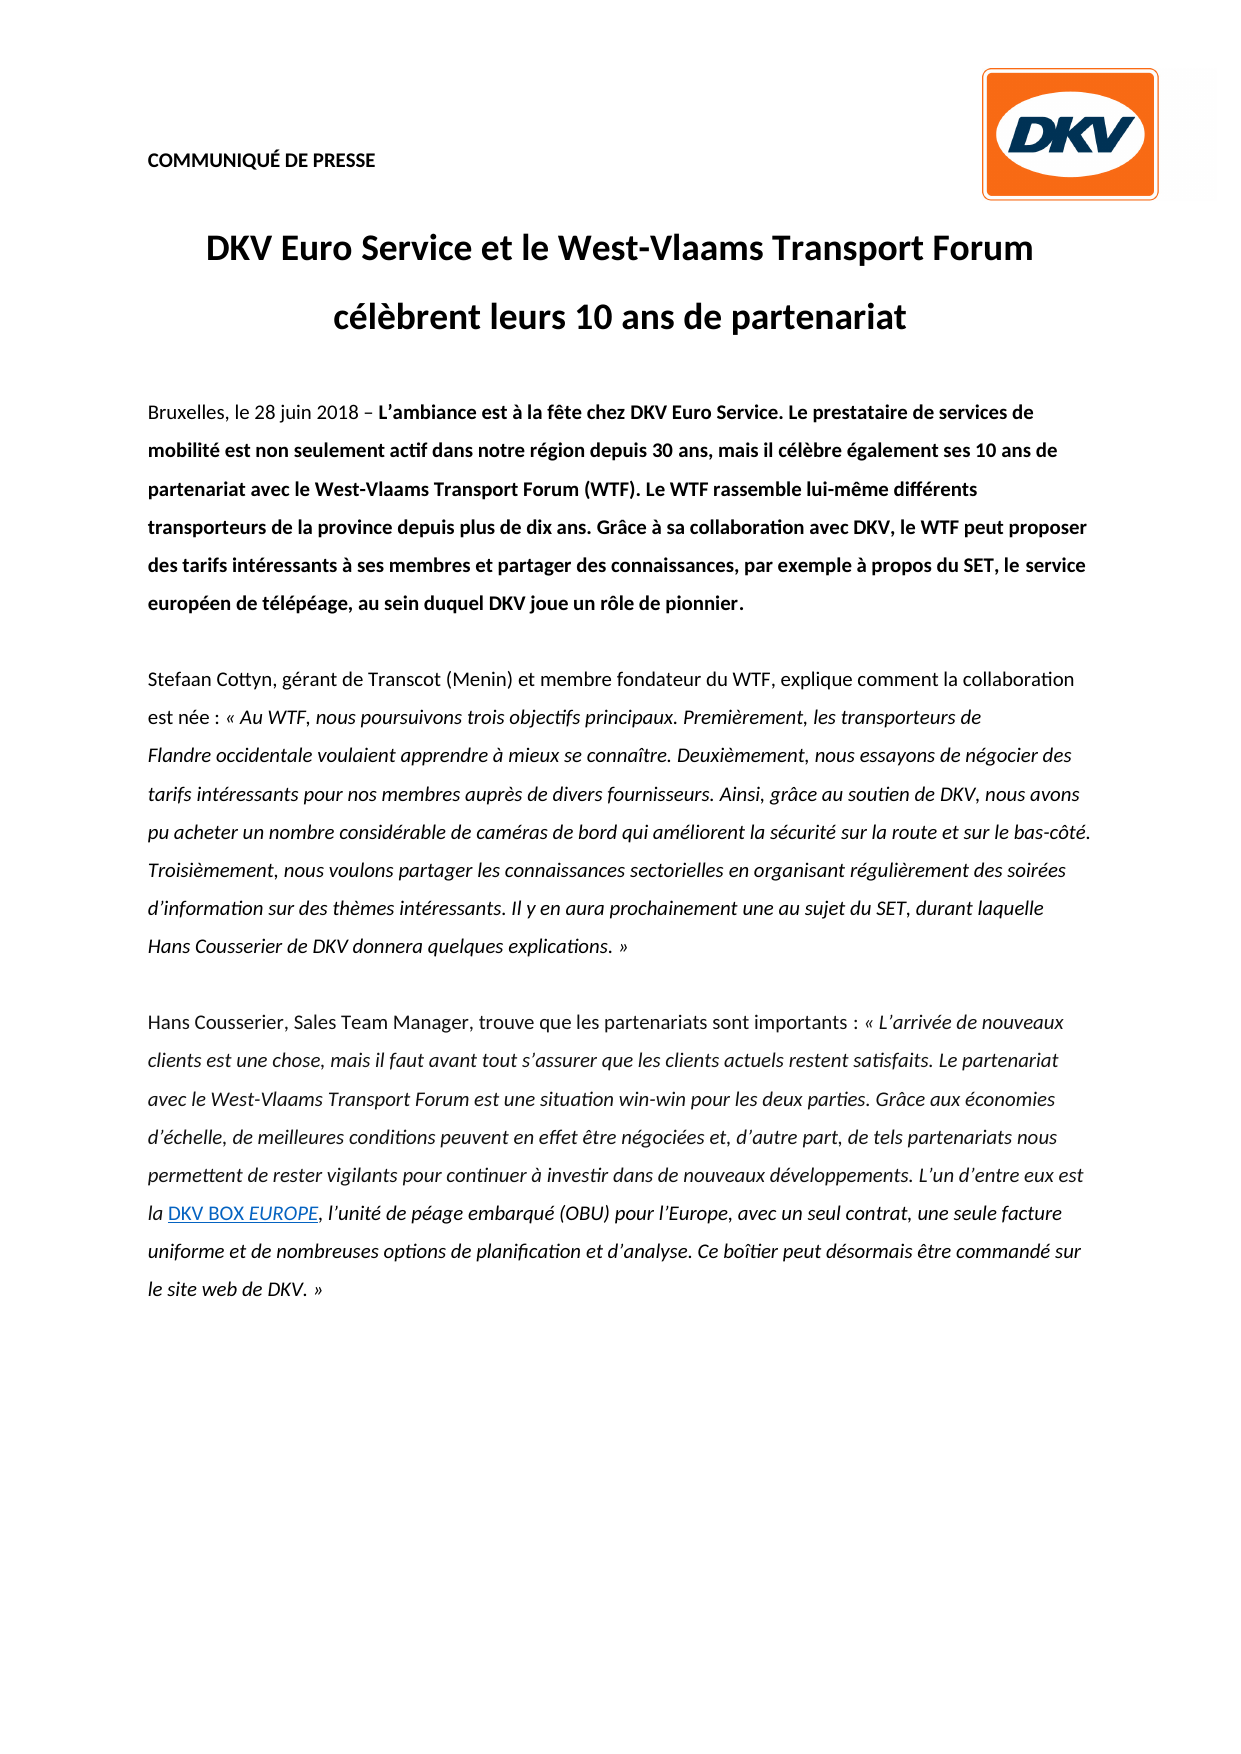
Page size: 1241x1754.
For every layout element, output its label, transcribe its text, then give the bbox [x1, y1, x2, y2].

text célèbrent leurs 10 ans de partenariat [148, 293, 1093, 338]
text Hans Cousserier, Sales Team Manager, trouve que les partenariats sont importants : « L’arrivée de nouveaux clients est une chose, mais il faut avant tout s’assurer que les clients actuels restent satisfaits. Le partenariat avec le West-Vlaams Transport Forum est une situation win-win pour les deux parties. Grâce aux économies d’échelle, de meilleures conditions peuvent en effet être négociées et, d’autre part, de tels partenariats nous permettent de rester vigilants pour continuer à investir dans de nouveaux développements. L’un d’entre eux est la DKV BOX EUROPE, l’unité de péage embarqué (OBU) pour l’Europe, avec un seul contrat, une seule facture uniforme et de nombreuses options de planification et d’analyse. Ce boîtier peut désormais être commandé sur le site web de DKV. » [148, 1009, 1093, 1302]
text Stefaan Cottyn, gérant de Transcot (Menin) et membre fondateur du WTF, explique comment la collaboration est née : « Au WTF, nous poursuivons trois objectifs principaux. Premièrement, les transporteurs de Flandre occidentale voulaient apprendre à mieux se connaître. Deuxièmement, nous essayons de négocier des tarifs intéressants pour nos membres auprès de divers fournisseurs. Ainsi, grâce au soutien de DKV, nous avons pu acheter un nombre considérable de caméras de bord qui améliorent la sécurité sur la route et sur le bas-côté. Troisièmement, nous voulons partager les connaissances sectorielles en organisant régulièrement des soirées d’information sur des thèmes intéressants. Il y en aura prochainement une au sujet du SET, durant laquelle Hans Cousserier de DKV donnera quelques explications. » [148, 666, 1093, 959]
picture [982, 68, 1217, 201]
text Bruxelles, le 28 juin 2018 – L’ambiance est à la fête chez DKV Euro Service. Le prestataire de services de mobilité est non seulement actif dans notre région depuis 30 ans, mais il célèbre également ses 10 ans de partenariat avec le West-Vlaams Transport Forum (WTF). Le WTF rassemble lui-même différents transporteurs de la province depuis plus de dix ans. Grâce à sa collaboration avec DKV, le WTF peut proposer des tarifs intéressants à ses membres et partager des connaissances, par exemple à propos du SET, le service européen de télépéage, au sein duquel DKV joue un rôle de pionnier. [148, 399, 1093, 616]
text COMMUNIQUÉ DE PRESSE [148, 148, 1093, 173]
text DKV Euro Service et le West-Vlaams Transport Forum [148, 224, 1093, 270]
